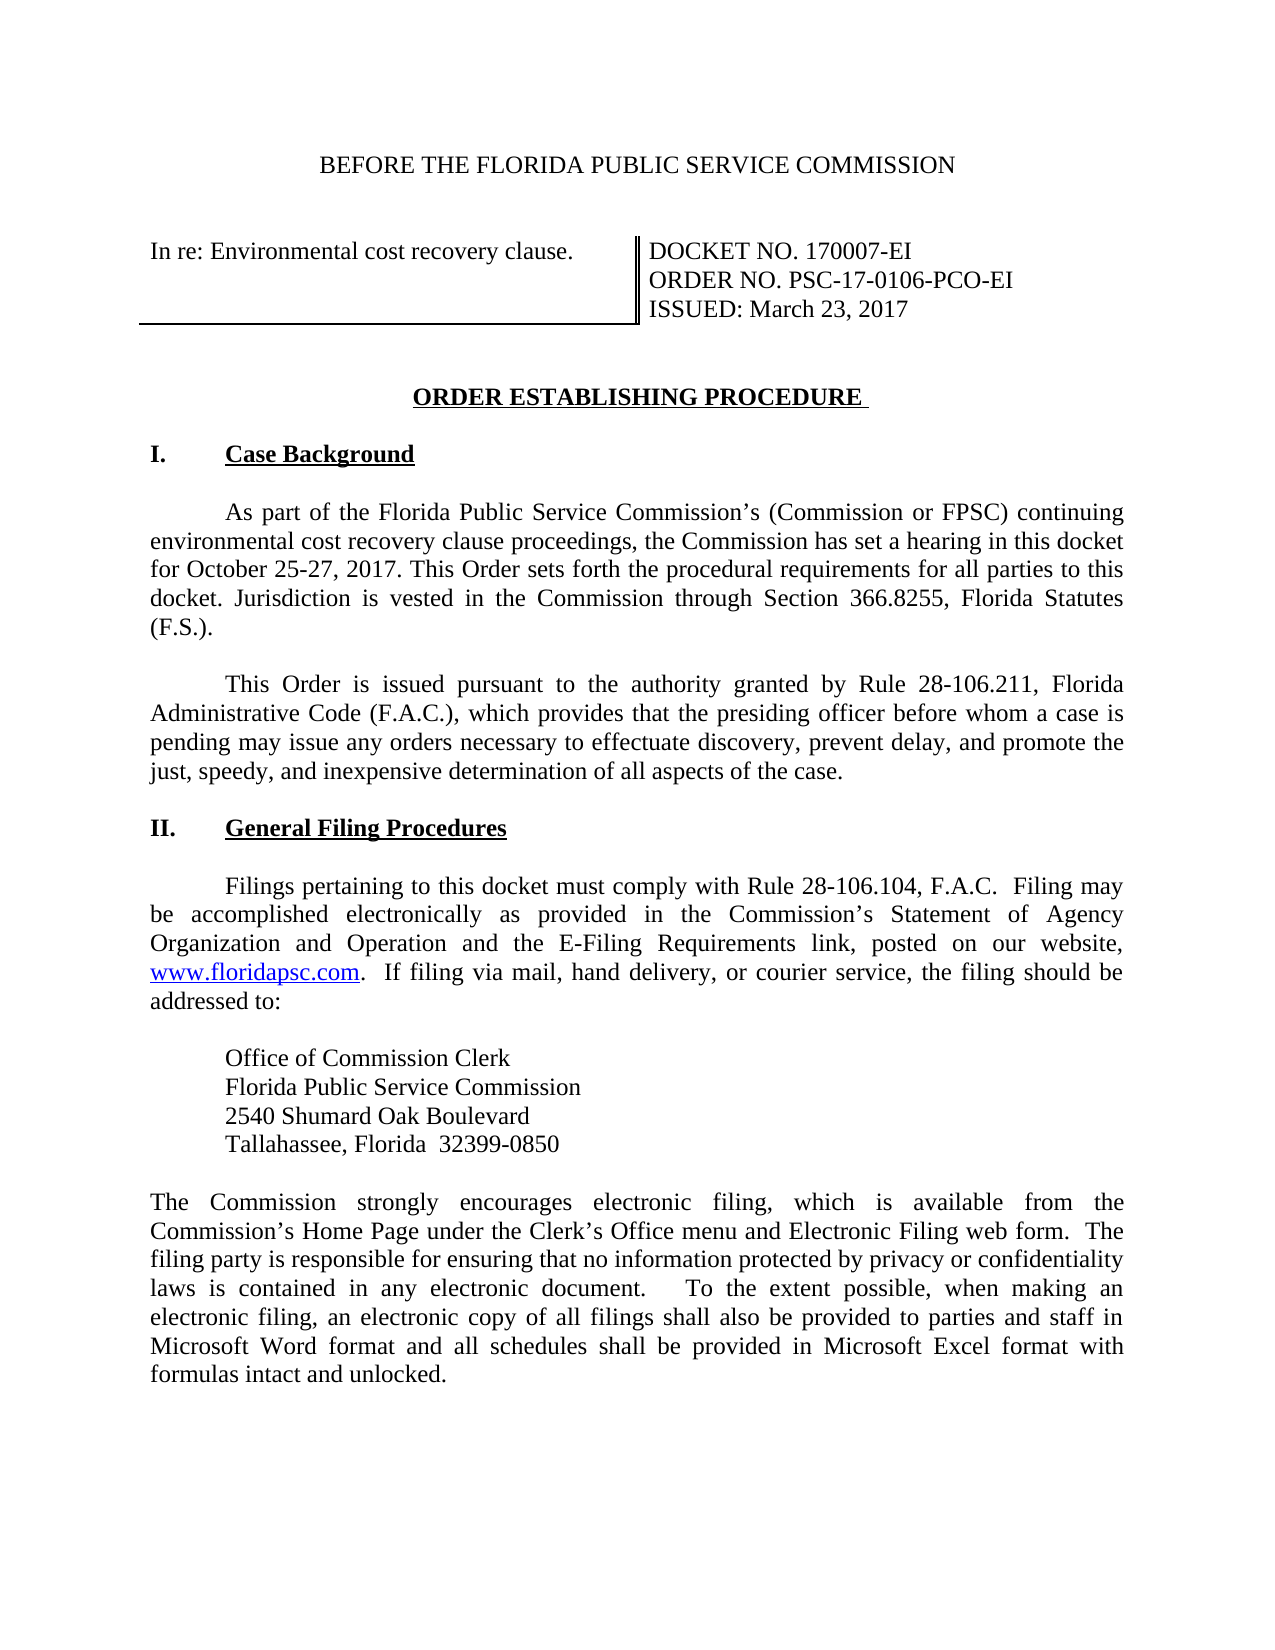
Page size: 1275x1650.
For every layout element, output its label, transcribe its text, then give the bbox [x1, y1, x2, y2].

text As part of the Florida Public Service Commission’s (Commission or FPSC) continuing environmental cost recovery clause proceedings, the Commission has set a hearing in this docket for October 25-27, 2017. This Order sets forth the procedural requirements for all parties to this docket. Jurisdiction is vested in the Commission through Section 366.8255, Florida Statutes (F.S.). [150, 497, 1125, 641]
list Office of Commission Clerk [150, 1043, 1125, 1072]
text ORDER ESTABLISHING PROCEDURE [150, 382, 1125, 411]
text I. Case Background [150, 439, 1125, 468]
list Florida Public Service Commission [150, 1072, 1125, 1101]
list 2540 Shumard Oak Boulevard [150, 1101, 1125, 1129]
list Filings pertaining to this docket must comply with Rule 28-106.104, F.A.C. Filing may be accomplished electronically as provided in the Commission’s Statement of Agency Organization and Operation and the E-Filing Requirements link, posted on our website, www.floridapsc.com. If filing via mail, hand delivery, or courier service, the filing should be addressed to: [150, 871, 1125, 1014]
list Tallahassee, Florida 32399-0850 [150, 1129, 1125, 1158]
subtitle BEFORE THE FLORIDA PUBLIC SERVICE COMMISSION [150, 150, 1125, 179]
text II. General Filing Procedures [150, 813, 1125, 842]
table_header DOCKET NO. 170007-EI ORDER NO. PSC-17-0106-PCO-EI ISSUED: March 23, 2017 [640, 236, 1136, 322]
table_header In re: Environmental cost recovery clause. [139, 236, 635, 322]
text This Order is issued pursuant to the authority granted by Rule 28-106.211, Florida Administrative Code (F.A.C.), which provides that the presiding officer before whom a case is pending may issue any orders necessary to effectuate discovery, prevent delay, and promote the just, speedy, and inexpensive determination of all aspects of the case. [150, 669, 1125, 784]
list The Commission strongly encourages electronic filing, which is available from the Commission’s Home Page under the Clerk’s Office menu and Electronic Filing web form. The filing party is responsible for ensuring that no information protected by privacy or confidentiality laws is contained in any electronic document. To the extent possible, when making an electronic filing, an electronic copy of all filings shall also be provided to parties and staff in Microsoft Word format and all schedules shall be provided in Microsoft Excel format with formulas intact and unlocked. [150, 1187, 1125, 1388]
